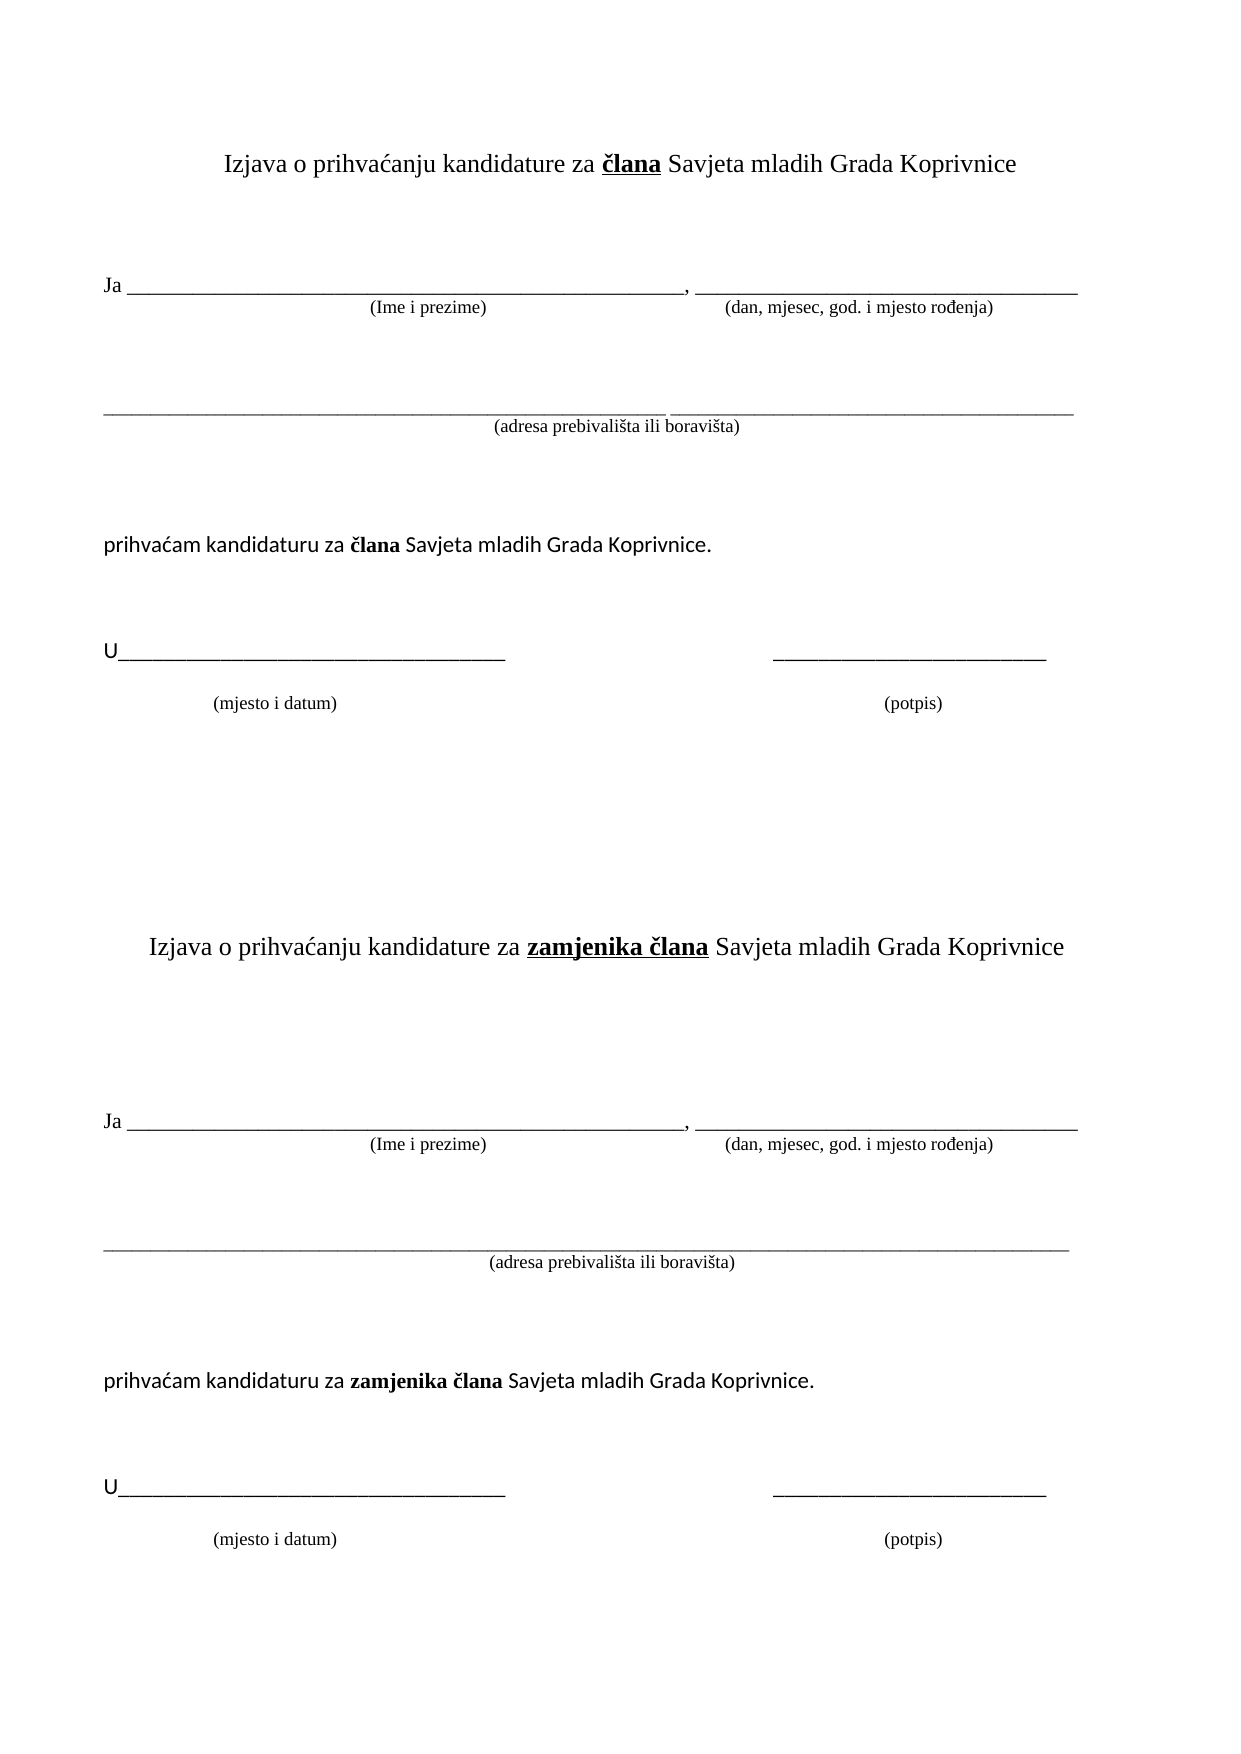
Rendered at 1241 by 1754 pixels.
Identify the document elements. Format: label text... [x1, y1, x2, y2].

text prihvaćam kandidaturu za člana Savjeta mladih Grada Koprivnice. [103, 530, 1093, 558]
text ____________________________________________________________ ___________________________________________ [103, 396, 1093, 417]
text (adresa prebivališta ili boravišta) [148, 417, 1093, 436]
text (mjesto i datum) (potpis) [148, 692, 1093, 713]
text _______________________________________________________________________________________________________ [103, 1232, 1093, 1254]
text Ja ___________________________________________________, ___________________________________ [103, 1111, 1093, 1133]
text Izjava o prihvaćanju kandidature za člana Savjeta mladih Grada Koprivnice [148, 148, 1093, 178]
text Izjava o prihvaćanju kandidature za zamjenika člana Savjeta mladih Grada Koprivnice [148, 926, 1066, 963]
text (Ime i prezime) (dan, mjesec, god. i mjesto rođenja) [103, 1135, 1093, 1154]
text (adresa prebivališta ili boravišta) [148, 1254, 1093, 1272]
text U__________________________________ ________________________ [103, 1472, 1093, 1528]
text prihvaćam kandidaturu za zamjenika člana Savjeta mladih Grada Koprivnice. [103, 1366, 1093, 1394]
text (mjesto i datum) (potpis) [148, 1528, 1093, 1550]
text U__________________________________ ________________________ [103, 636, 1093, 692]
text Ja ___________________________________________________, ___________________________________ [103, 275, 1093, 297]
text (Ime i prezime) (dan, mjesec, god. i mjesto rođenja) [103, 299, 1093, 318]
